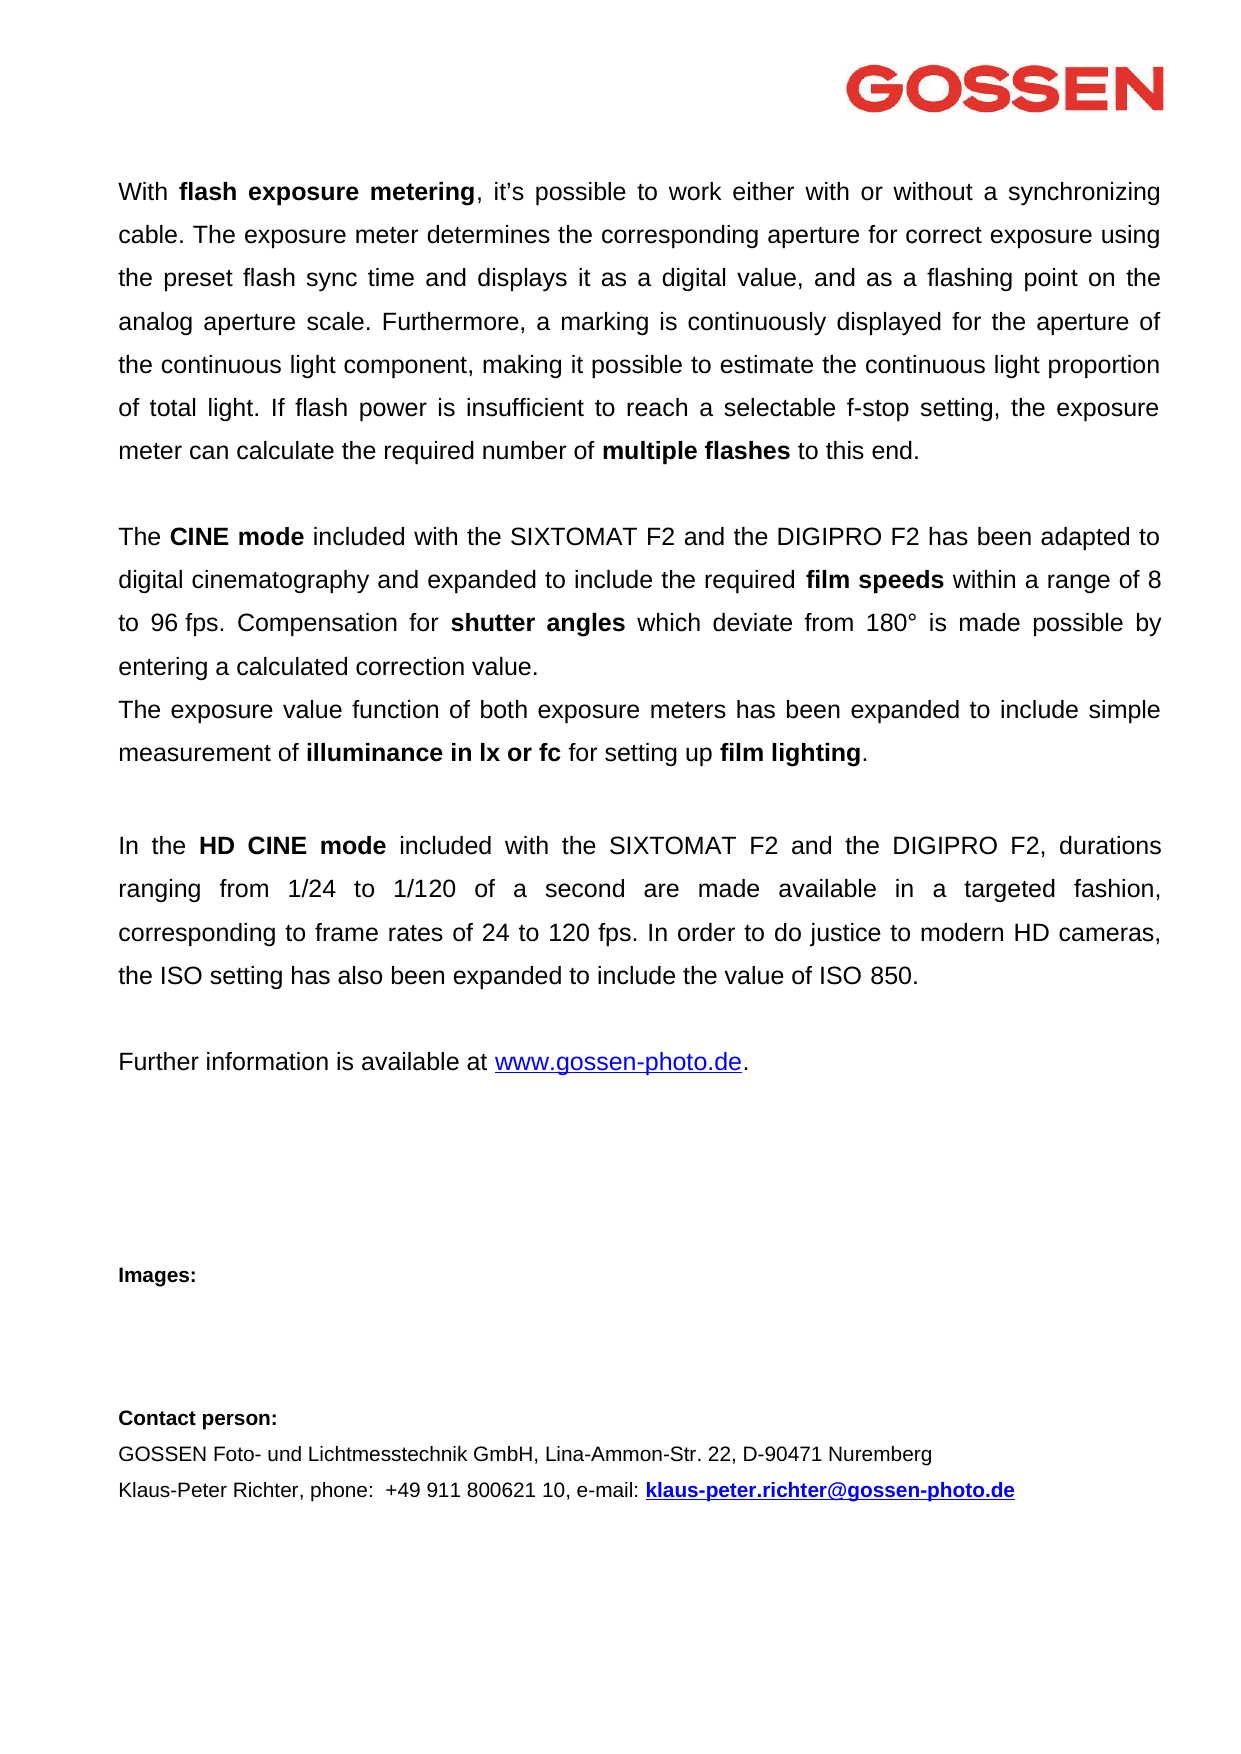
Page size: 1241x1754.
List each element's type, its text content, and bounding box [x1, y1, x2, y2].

text GOSSEN Foto- und Lichtmesstechnik GmbH, Lina-Ammon-Str. 22, D-90471 Nuremberg [118, 1442, 1162, 1466]
picture [846, 64, 1164, 113]
text The exposure value function of both exposure meters has been expanded to include simple measurement of illuminance in lx or fc for setting up film lighting. [118, 695, 1162, 767]
text In the HD CINE mode included with the SIXTOMAT F2 and the DIGIPRO F2, durations ranging from 1/24 to 1/120 of a second are made available in a targeted fashion, corresponding to frame rates of 24 to 120 fps. In order to do justice to modern HD cameras, the ISO setting has also been expanded to include the value of ISO 850. [118, 831, 1162, 989]
text Further information is available at www.gossen-photo.de. [118, 1047, 1162, 1076]
text The CINE mode included with the SIXTOMAT F2 and the DIGIPRO F2 has been adapted to digital cinematography and expanded to include the required film speeds within a range of 8 to 96 fps. Compensation for shutter angles which deviate from 180° is made possible by entering a calculated correction value. [118, 522, 1162, 680]
text Contact person: [118, 1406, 1162, 1430]
text With flash exposure metering, it’s possible to work either with or without a synchronizing cable. The exposure meter determines the corresponding aperture for correct exposure using the preset flash sync time and displays it as a digital value, and as a flashing point on the analog aperture scale. Furthermore, a marking is continuously displayed for the aperture of the continuous light component, making it possible to estimate the continuous light proportion of total light. If flash power is insufficient to reach a selectable f-stop setting, the exposure meter can calculate the required number of multiple flashes to this end. [118, 177, 1162, 465]
text Images: [118, 1262, 1162, 1286]
text Klaus-Peter Richter, phone: +49 911 800621 10, e-mail: klaus-peter.richter@gossen-photo.de [118, 1478, 1162, 1502]
